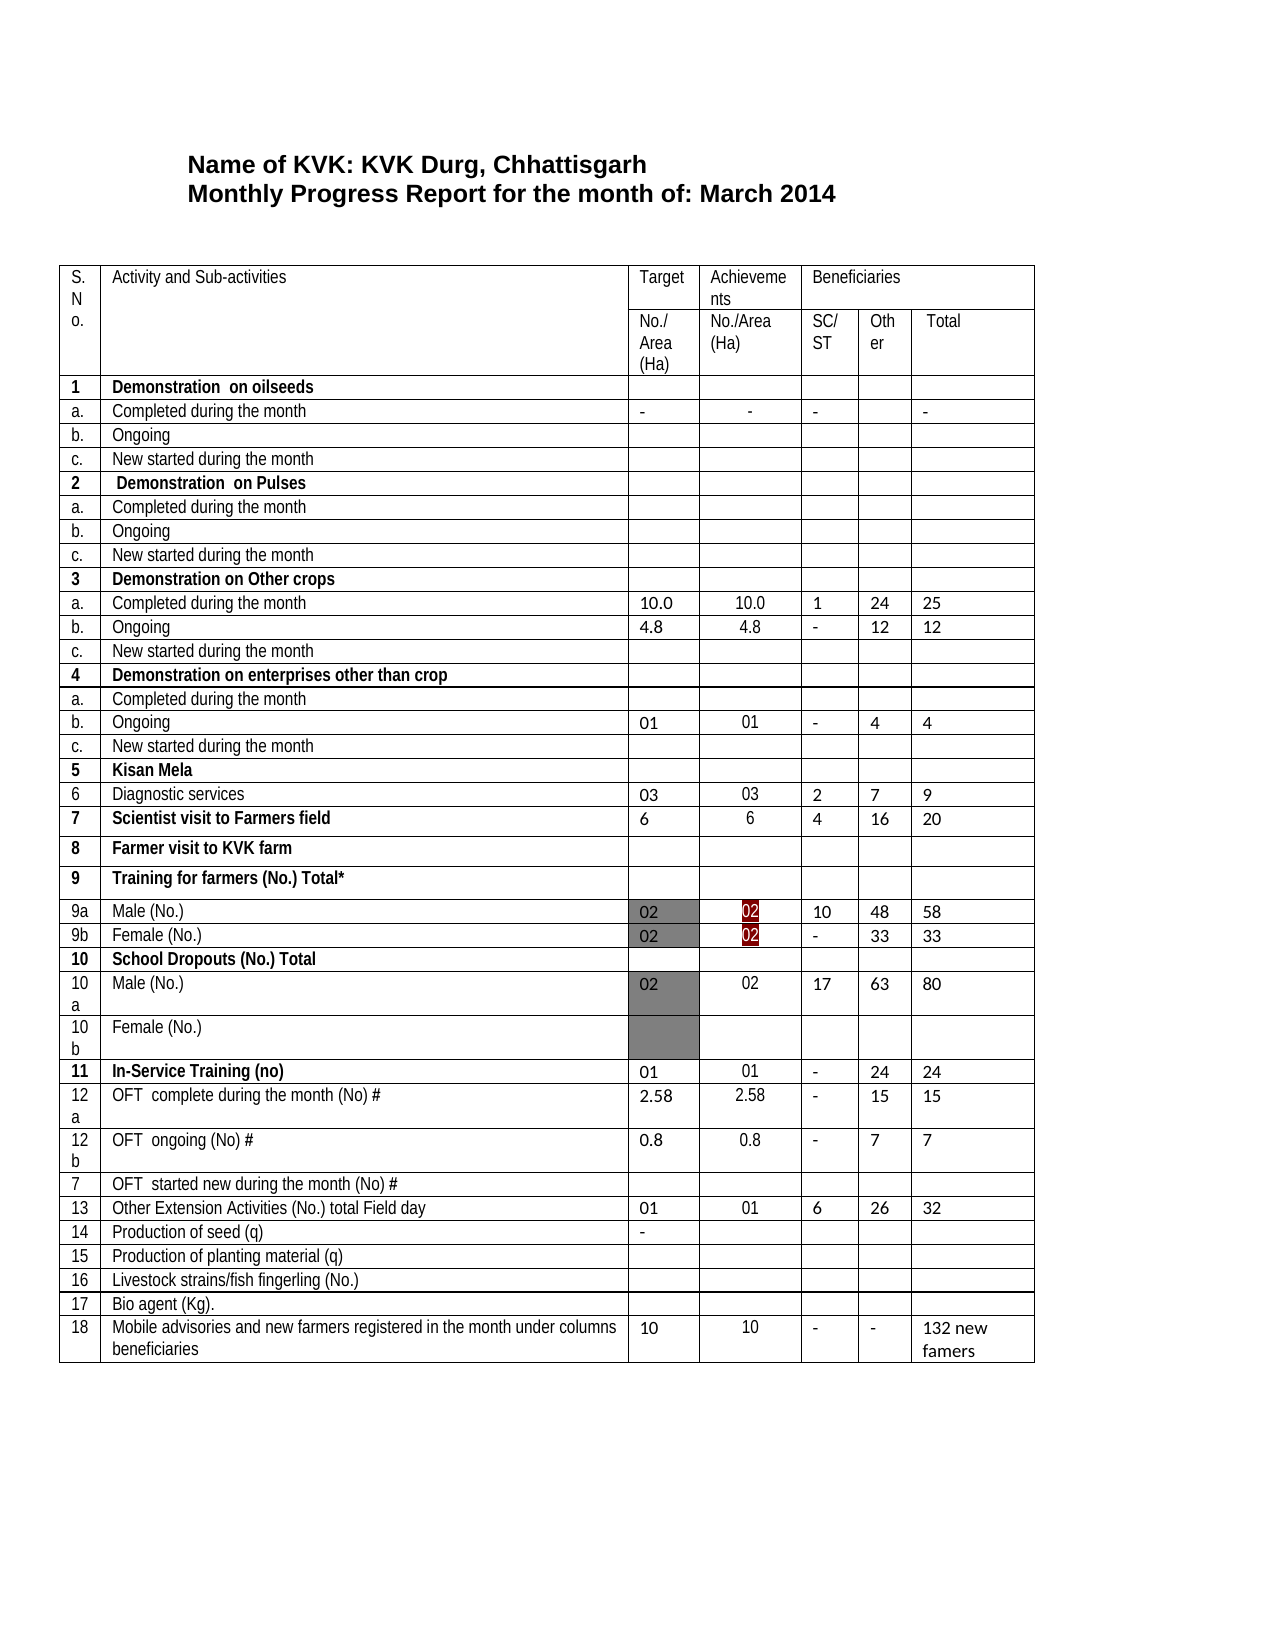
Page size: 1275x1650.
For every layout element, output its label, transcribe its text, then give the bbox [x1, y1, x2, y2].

table_cell 1 [802, 592, 858, 614]
table_cell [629, 1173, 699, 1196]
table_cell School Dropouts (No.) Total [101, 948, 628, 971]
table_cell 58 [912, 900, 1034, 923]
table_cell Ongoing [101, 616, 628, 638]
table_cell [912, 1016, 1034, 1059]
text Name of KVK: KVK Durg, Chhattisgarh [187, 150, 1125, 179]
table_cell [629, 376, 699, 399]
table_cell 10a [60, 972, 100, 1015]
table_cell 4 [60, 664, 100, 686]
table_cell [802, 867, 858, 899]
table_cell 12a [60, 1084, 100, 1127]
table_cell [700, 759, 801, 782]
table_cell c. [60, 640, 100, 662]
table_cell [700, 640, 801, 662]
table_cell [629, 688, 699, 710]
table_cell [859, 1293, 911, 1315]
table_cell Ongoing [101, 520, 628, 543]
table_cell [802, 1269, 858, 1291]
table_cell 01 [700, 1060, 801, 1083]
table_cell 17 [802, 972, 858, 1015]
table_cell [859, 640, 911, 662]
table_cell - [629, 1221, 699, 1243]
table_cell - [629, 400, 699, 423]
table_cell [859, 1016, 911, 1059]
table_cell 10 [60, 948, 100, 971]
table_cell No./Area (Ha) [700, 310, 801, 375]
table_cell - [802, 924, 858, 947]
table_cell [802, 1016, 858, 1059]
table_cell 4.8 [700, 616, 801, 638]
table_cell 4 [859, 711, 911, 734]
table_cell Male (No.) [101, 972, 628, 1015]
table_cell [802, 376, 858, 399]
table_cell a. [60, 400, 100, 423]
table_cell [629, 448, 699, 471]
table_cell [802, 664, 858, 686]
table_cell In-Service Training (no) [101, 1060, 628, 1083]
table_cell Completed during the month [101, 592, 628, 614]
table_cell [700, 496, 801, 519]
table_cell - [859, 1316, 911, 1362]
table_cell 15 [912, 1084, 1034, 1127]
table_cell SC/ST [802, 310, 858, 375]
table_cell [859, 400, 911, 423]
table_header Activity and Sub-activities [101, 266, 628, 375]
table_cell [859, 735, 911, 758]
table_cell 33 [912, 924, 1034, 947]
table_cell [859, 1221, 911, 1243]
table_cell 18 [60, 1316, 100, 1362]
table_cell a. [60, 496, 100, 519]
table_cell Livestock strains/fish fingerling (No.) [101, 1269, 628, 1291]
table_cell 02 [629, 972, 699, 1015]
table_cell 132 new famers [912, 1316, 1034, 1362]
table_cell [700, 1293, 801, 1315]
table_cell OFT complete during the month (No) # [101, 1084, 628, 1127]
table_cell 02 [700, 900, 801, 923]
table_cell 11 [60, 1060, 100, 1083]
table_cell b. [60, 616, 100, 638]
table_cell 4.8 [629, 616, 699, 638]
table_cell 6 [700, 807, 801, 836]
table_cell [802, 568, 858, 591]
table_cell [700, 448, 801, 471]
table_cell [629, 735, 699, 758]
table_cell [629, 867, 699, 899]
table_cell a. [60, 592, 100, 614]
table_cell - [802, 1129, 858, 1172]
table_cell [700, 424, 801, 447]
table_cell 12b [60, 1129, 100, 1172]
table_cell 9b [60, 924, 100, 947]
table_cell 10 [629, 1316, 699, 1362]
table_cell 15 [60, 1245, 100, 1267]
table_cell [912, 837, 1034, 866]
table_cell [859, 1245, 911, 1267]
table_cell [859, 837, 911, 866]
table_cell [859, 376, 911, 399]
table_cell 26 [859, 1197, 911, 1219]
table_cell Other Extension Activities (No.) total Field day [101, 1197, 628, 1219]
table_cell Completed during the month [101, 496, 628, 519]
table_cell New started during the month [101, 640, 628, 662]
table_cell 48 [859, 900, 911, 923]
table_cell - [802, 711, 858, 734]
table_cell [700, 376, 801, 399]
table_header S. No. [60, 266, 100, 375]
table_cell 7 [60, 807, 100, 836]
table_cell [859, 448, 911, 471]
table_cell [912, 664, 1034, 686]
table_cell 6 [629, 807, 699, 836]
table_cell [700, 664, 801, 686]
table_cell Male (No.) [101, 900, 628, 923]
table_cell 0.8 [700, 1129, 801, 1172]
table_cell 01 [629, 711, 699, 734]
table_cell 02 [629, 900, 699, 923]
table_cell 5 [60, 759, 100, 782]
table_cell [802, 472, 858, 495]
table_cell Demonstration on Other crops [101, 568, 628, 591]
table_cell [912, 424, 1034, 447]
table_cell Scientist visit to Farmers field [101, 807, 628, 836]
table_cell [802, 759, 858, 782]
table_cell [700, 520, 801, 543]
table_cell [802, 1245, 858, 1267]
table_cell Diagnostic services [101, 783, 628, 806]
table_cell - [802, 1316, 858, 1362]
table_cell 02 [700, 924, 801, 947]
table_cell [802, 496, 858, 519]
table_cell [912, 1221, 1034, 1243]
table_cell [629, 520, 699, 543]
table_cell 4 [912, 711, 1034, 734]
text Monthly Progress Report for the month of: March 2014 [187, 179, 1125, 207]
table_cell 24 [859, 592, 911, 614]
table_cell 20 [912, 807, 1034, 836]
table_cell c. [60, 735, 100, 758]
table_cell New started during the month [101, 735, 628, 758]
table_cell 10 [802, 900, 858, 923]
table_cell 10.0 [629, 592, 699, 614]
table_cell [629, 424, 699, 447]
table_cell [912, 520, 1034, 543]
table_cell [700, 837, 801, 866]
table_cell b. [60, 711, 100, 734]
table_header Achievements [700, 266, 801, 309]
table_cell Demonstration on oilseeds [101, 376, 628, 399]
table_cell [629, 759, 699, 782]
table_cell [912, 948, 1034, 971]
table_cell Bio agent (Kg). [101, 1293, 628, 1315]
table_cell Mobile advisories and new farmers registered in the month under columns beneficiaries [101, 1316, 628, 1362]
table_cell 4 [802, 807, 858, 836]
table_cell [802, 1293, 858, 1315]
table_cell [912, 568, 1034, 591]
table_cell 12 [859, 616, 911, 638]
table_cell [700, 735, 801, 758]
table_cell c. [60, 544, 100, 567]
table_cell 16 [859, 807, 911, 836]
table_cell [700, 472, 801, 495]
table_cell [802, 1173, 858, 1196]
table_cell - [700, 400, 801, 423]
table_cell [629, 568, 699, 591]
table_cell [859, 544, 911, 567]
table_cell [629, 1245, 699, 1267]
table_cell [912, 496, 1034, 519]
table_cell Total [912, 310, 1034, 375]
table_cell c. [60, 448, 100, 471]
table_cell [629, 496, 699, 519]
table_cell [859, 568, 911, 591]
table_cell [629, 1293, 699, 1315]
table_cell 12 [912, 616, 1034, 638]
table_cell [859, 664, 911, 686]
table_cell [859, 759, 911, 782]
table_cell 6 [60, 783, 100, 806]
table_cell 02 [700, 972, 801, 1015]
table_cell - [802, 400, 858, 423]
table_cell 2 [802, 783, 858, 806]
table_cell - [802, 1084, 858, 1127]
table_cell [700, 544, 801, 567]
table_cell 63 [859, 972, 911, 1015]
table_cell [700, 568, 801, 591]
table_cell [912, 472, 1034, 495]
table_cell - [802, 1060, 858, 1083]
table_cell [629, 664, 699, 686]
table_cell [912, 735, 1034, 758]
table_cell Completed during the month [101, 400, 628, 423]
table_cell 2.58 [629, 1084, 699, 1127]
table_cell [629, 472, 699, 495]
table_cell OFT started new during the month (No) # [101, 1173, 628, 1196]
table_cell [912, 688, 1034, 710]
table_cell Completed during the month [101, 688, 628, 710]
table_cell 13 [60, 1197, 100, 1219]
table_cell No./Area (Ha) [629, 310, 699, 375]
table_cell OFT ongoing (No) # [101, 1129, 628, 1172]
table_cell [912, 1173, 1034, 1196]
table_cell New started during the month [101, 544, 628, 567]
table_cell 15 [859, 1084, 911, 1127]
table_cell 9 [912, 783, 1034, 806]
table_cell 80 [912, 972, 1034, 1015]
table_header Beneficiaries [802, 266, 1034, 309]
table_cell Demonstration on enterprises other than crop [101, 664, 628, 686]
table_cell Training for farmers (No.) Total* [101, 867, 628, 899]
table_cell 16 [60, 1269, 100, 1291]
table_cell [912, 544, 1034, 567]
table_cell 01 [629, 1197, 699, 1219]
table_cell [912, 640, 1034, 662]
table_cell 03 [700, 783, 801, 806]
table_cell [912, 376, 1034, 399]
table_cell [629, 1269, 699, 1291]
table_cell [912, 448, 1034, 471]
table_cell [700, 1245, 801, 1267]
table_cell 24 [859, 1060, 911, 1083]
table_cell 32 [912, 1197, 1034, 1219]
table_cell 8 [60, 837, 100, 866]
table_cell - [802, 616, 858, 638]
table_cell 25 [912, 592, 1034, 614]
table_cell [629, 948, 699, 971]
table_cell [700, 867, 801, 899]
table_cell 03 [629, 783, 699, 806]
table_cell [859, 424, 911, 447]
table_cell Ongoing [101, 424, 628, 447]
table_cell Production of seed (q) [101, 1221, 628, 1243]
table_cell 9 [60, 867, 100, 899]
table_cell [802, 837, 858, 866]
table_cell [802, 448, 858, 471]
table_cell [802, 688, 858, 710]
table_cell [700, 688, 801, 710]
table_cell [912, 759, 1034, 782]
table_cell 7 [859, 1129, 911, 1172]
table_cell [802, 520, 858, 543]
table_cell 9a [60, 900, 100, 923]
table_cell 33 [859, 924, 911, 947]
table_cell 02 [629, 924, 699, 947]
table_cell 17 [60, 1293, 100, 1315]
table_cell Ongoing [101, 711, 628, 734]
table_cell [629, 1016, 699, 1059]
table_cell [912, 1269, 1034, 1291]
table_cell 7 [859, 783, 911, 806]
table_cell [802, 1221, 858, 1243]
table_cell 1 [60, 376, 100, 399]
table_cell 10.0 [700, 592, 801, 614]
table_cell 3 [60, 568, 100, 591]
table_cell [859, 472, 911, 495]
table_cell Other [859, 310, 911, 375]
table_cell [700, 1016, 801, 1059]
table_cell [802, 424, 858, 447]
table_cell [912, 867, 1034, 899]
table_cell [700, 1173, 801, 1196]
table_cell [700, 1221, 801, 1243]
table_cell Kisan Mela [101, 759, 628, 782]
table_cell b. [60, 424, 100, 447]
table_cell [912, 1293, 1034, 1315]
table_cell 24 [912, 1060, 1034, 1083]
table_cell [802, 735, 858, 758]
table_cell [859, 948, 911, 971]
table_cell Demonstration on Pulses [101, 472, 628, 495]
table_cell [859, 520, 911, 543]
table_cell New started during the month [101, 448, 628, 471]
table_cell 6 [802, 1197, 858, 1219]
table_cell [859, 867, 911, 899]
table_cell 10 [700, 1316, 801, 1362]
table_cell [629, 640, 699, 662]
table_cell 7 [912, 1129, 1034, 1172]
table_cell [859, 496, 911, 519]
table_cell 2 [60, 472, 100, 495]
table_cell [912, 1245, 1034, 1267]
table_cell a. [60, 688, 100, 710]
table_cell 14 [60, 1221, 100, 1243]
table_cell 01 [700, 1197, 801, 1219]
table_cell 10b [60, 1016, 100, 1059]
table_cell 01 [700, 711, 801, 734]
table_cell - [912, 400, 1034, 423]
table_cell Farmer visit to KVK farm [101, 837, 628, 866]
table_cell [802, 948, 858, 971]
table_cell [859, 1269, 911, 1291]
table_cell [859, 688, 911, 710]
table_header Target [629, 266, 699, 309]
table_cell [700, 948, 801, 971]
table_cell [802, 640, 858, 662]
table_cell Production of planting material (q) [101, 1245, 628, 1267]
table_cell [802, 544, 858, 567]
table_cell [859, 1173, 911, 1196]
table_cell 0.8 [629, 1129, 699, 1172]
table_cell 01 [629, 1060, 699, 1083]
table_cell 2.58 [700, 1084, 801, 1127]
table_cell Female (No.) [101, 1016, 628, 1059]
table_cell Female (No.) [101, 924, 628, 947]
table_cell 7 [60, 1173, 100, 1196]
table_cell [629, 544, 699, 567]
table_cell [629, 837, 699, 866]
table_cell b. [60, 520, 100, 543]
table_cell [700, 1269, 801, 1291]
